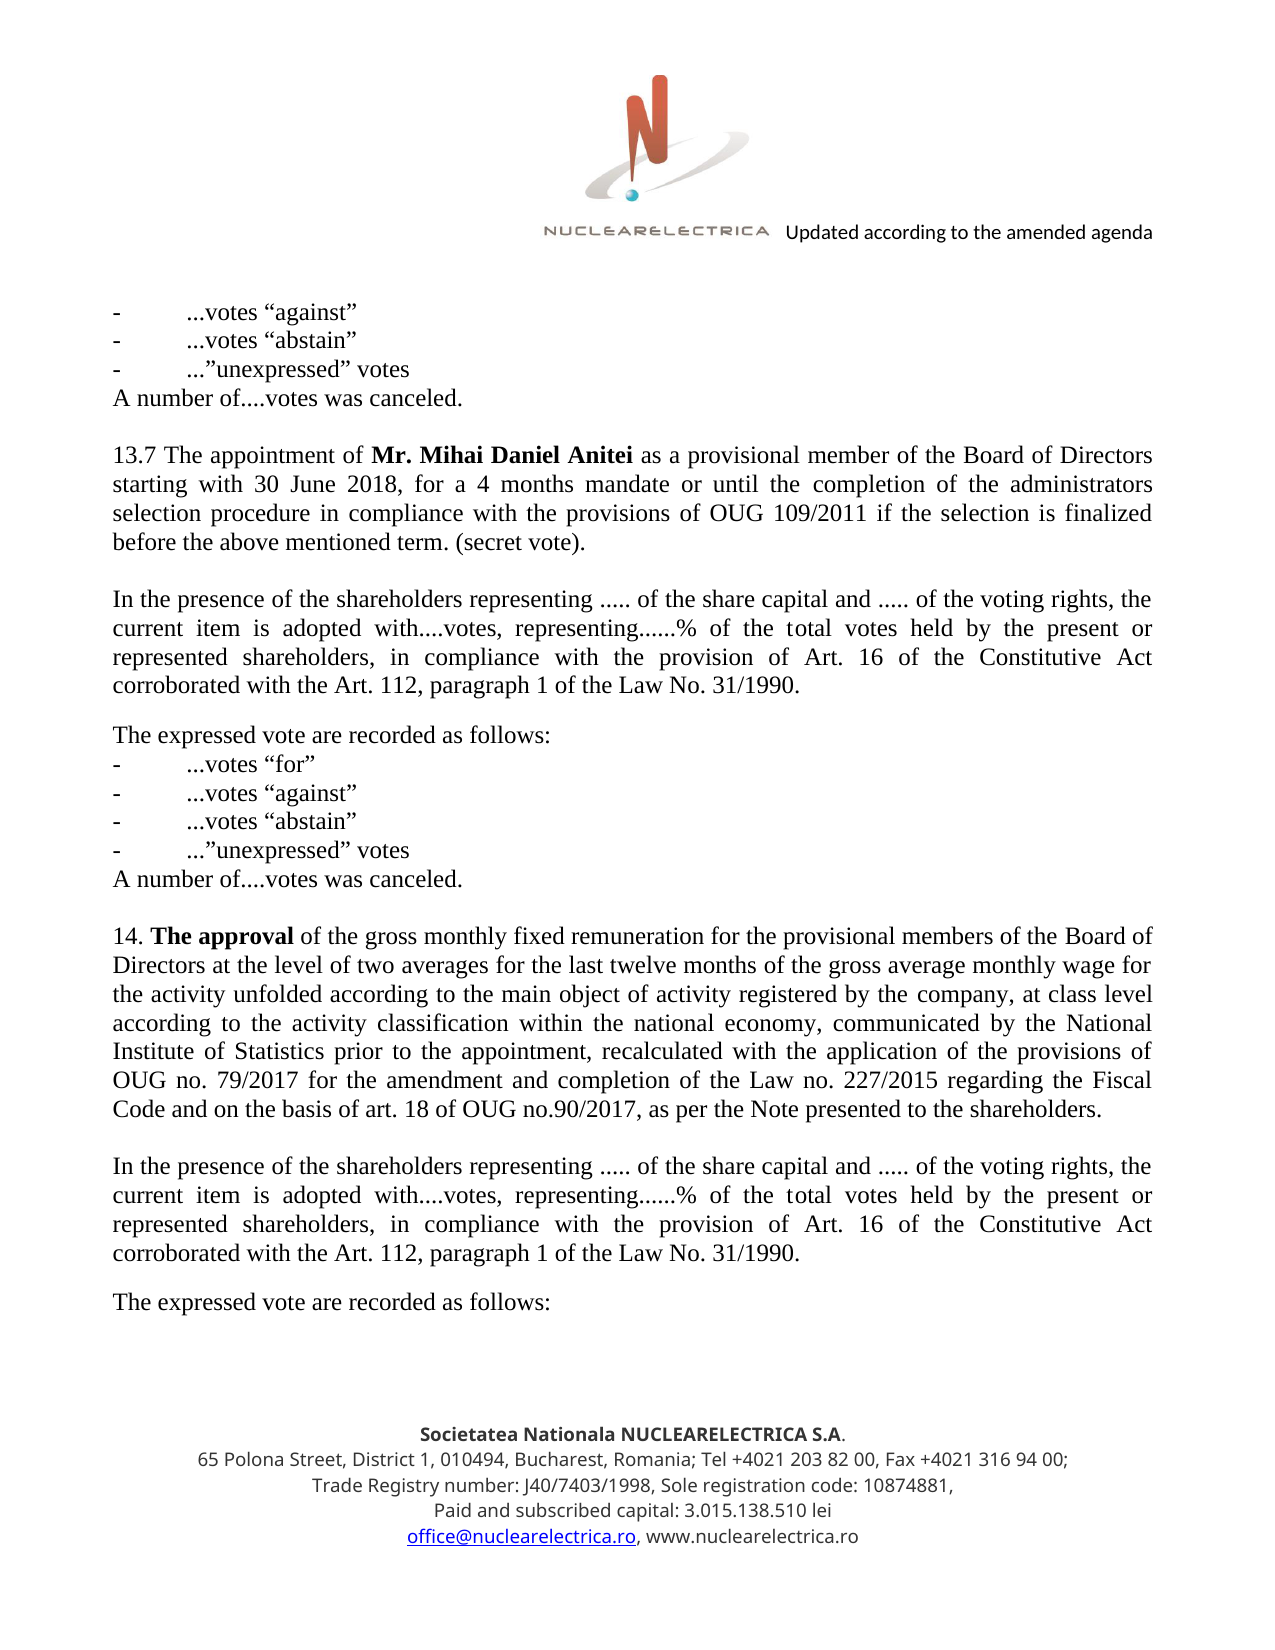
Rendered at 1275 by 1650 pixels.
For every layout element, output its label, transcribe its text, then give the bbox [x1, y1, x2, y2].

text 14. The approval of the gross monthly fixed remuneration for the provisional members of the Board of Directors at the level of two averages for the last twelve months of the gross average monthly wage for the activity unfolded according to the main object of activity registered by the company, at class level according to the activity classification within the national economy, communicated by the National Institute of Statistics prior to the appointment, recalculated with the application of the provisions of OUG no. 79/2017 for the amendment and completion of the Law no. 227/2015 regarding the Fiscal Code and on the basis of art. 18 of OUG no.90/2017, as per the Note presented to the shareholders. [112, 921, 1153, 1123]
list A number of....votes was canceled. [112, 864, 1153, 893]
text 13.7 The appointment of Mr. Mihai Daniel Anitei as a provisional member of the Board of Directors starting with 30 June 2018, for a 4 months mandate or until the completion of the administrators selection procedure in compliance with the provisions of OUG 109/2011 if the selection is finalized before the above mentioned term. (secret vote). [112, 441, 1153, 556]
list The expressed vote are recorded as follows: [112, 1287, 1153, 1316]
list ...”unexpressed” votes [112, 835, 1153, 864]
list ...votes “abstain” [112, 806, 1153, 835]
list ...votes “for” [112, 749, 1153, 778]
text In the presence of the shareholders representing ..... of the share capital and ..... of the voting rights, the current item is adopted with....votes, representing......% of the total votes held by the present or represented shareholders, in compliance with the provision of Art. 16 of the Constitutive Act corroborated with the Art. 112, paragraph 1 of the Law No. 31/1990. [112, 584, 1153, 699]
list ...”unexpressed” votes [112, 354, 1153, 383]
list ...votes “against” [112, 297, 1153, 326]
text In the presence of the shareholders representing ..... of the share capital and ..... of the voting rights, the current item is adopted with....votes, representing......% of the total votes held by the present or represented shareholders, in compliance with the provision of Art. 16 of the Constitutive Act corroborated with the Art. 112, paragraph 1 of the Law No. 31/1990. [112, 1151, 1153, 1266]
list ...votes “abstain” [112, 326, 1153, 354]
list A number of....votes was canceled. [112, 383, 1153, 412]
list The expressed vote are recorded as follows: [112, 720, 1153, 749]
list ...votes “against” [112, 778, 1153, 806]
